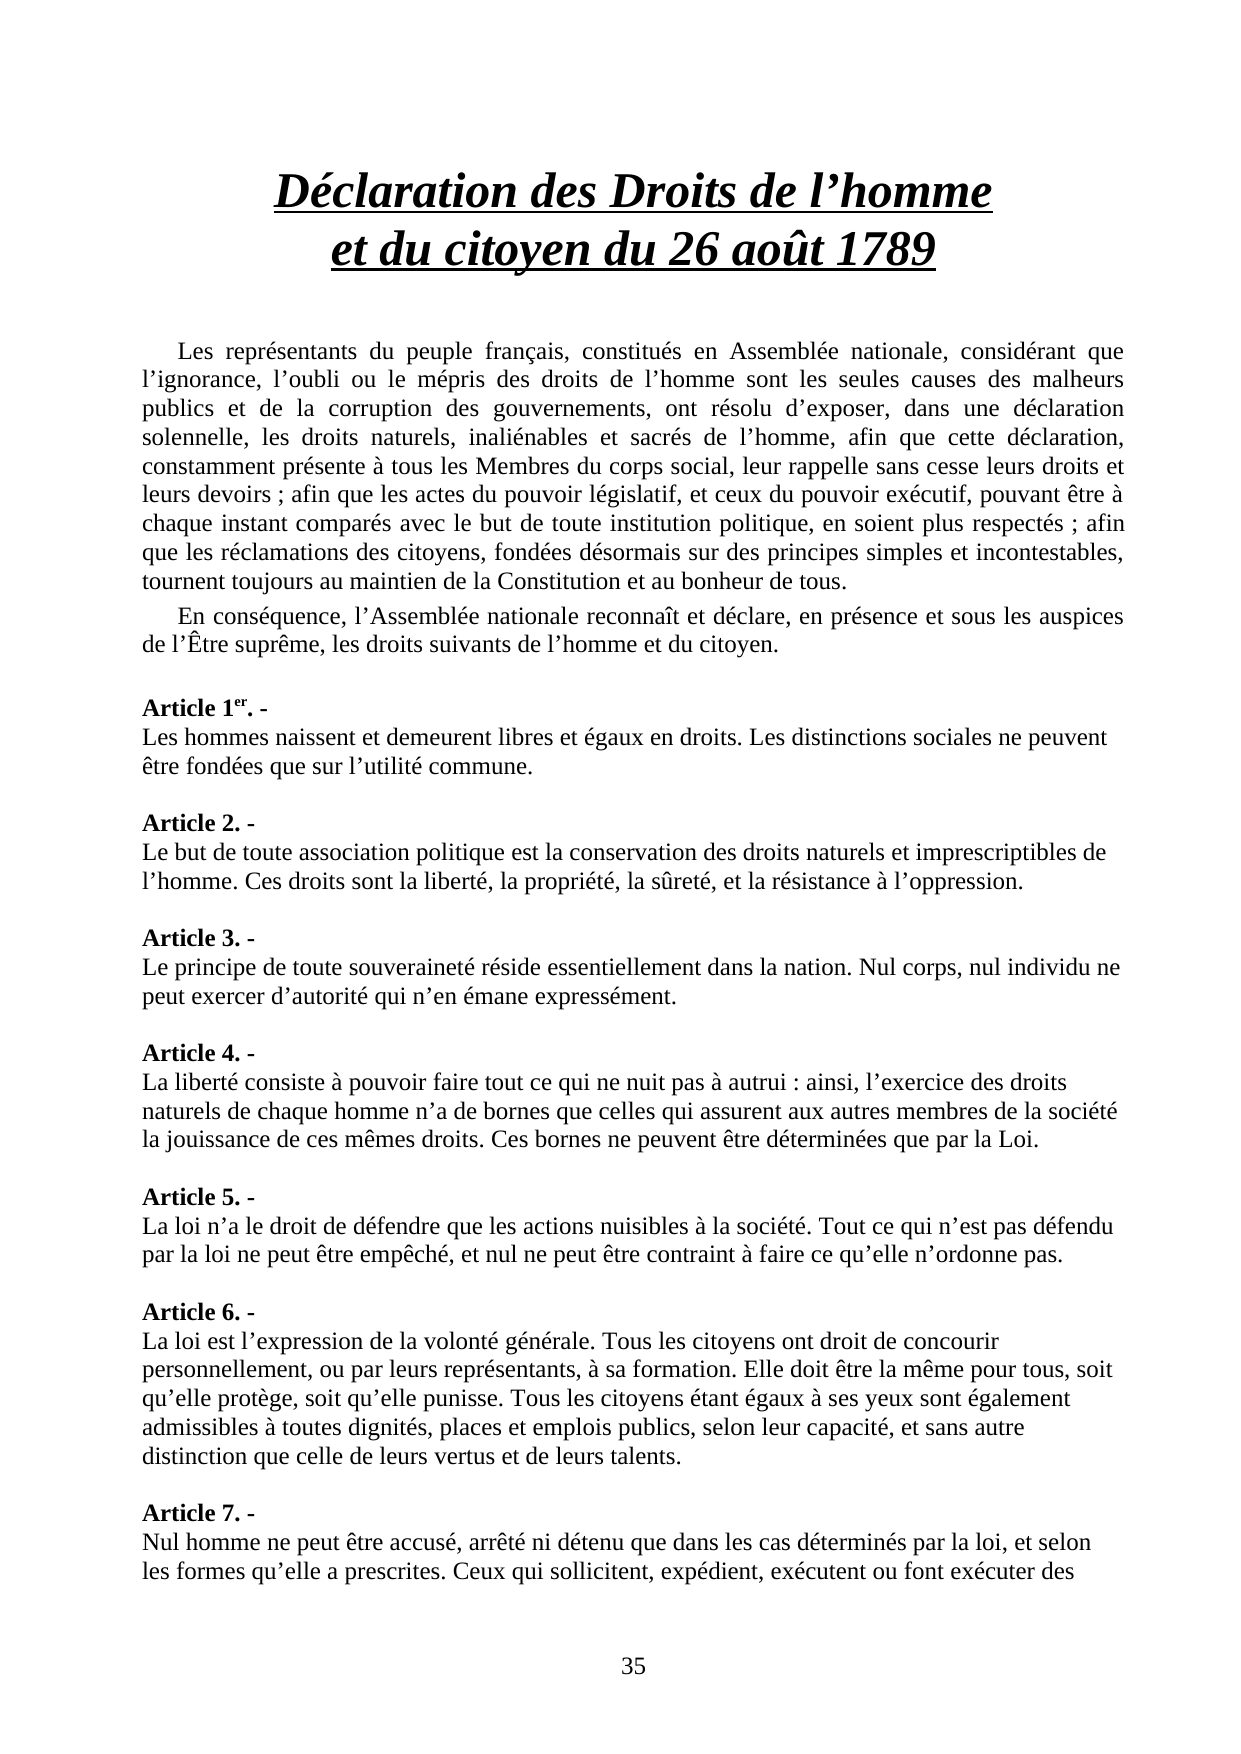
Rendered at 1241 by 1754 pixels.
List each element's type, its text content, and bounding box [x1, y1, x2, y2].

subtitle Article 4. - [142, 1038, 1125, 1067]
subtitle Article 6. - [142, 1297, 1125, 1326]
text Le but de toute association politique est la conservation des droits naturels et imprescriptibles de l’homme. Ces droits sont la liberté, la propriété, la sûreté, et la résistance à l’oppression. [142, 837, 1125, 894]
subtitle Article 7. - [142, 1498, 1125, 1527]
text La loi est l’expression de la volonté générale. Tous les citoyens ont droit de concourir personnellement, ou par leurs représentants, à sa formation. Elle doit être la même pour tous, soit qu’elle protège, soit qu’elle punisse. Tous les citoyens étant égaux à ses yeux sont également admissibles à toutes dignités, places et emplois publics, selon leur capacité, et sans autre distinction que celle de leurs vertus et de leurs talents. [142, 1326, 1125, 1469]
text Le principe de toute souveraineté réside essentiellement dans la nation. Nul corps, nul individu ne peut exercer d’autorité qui n’en émane expressément. [142, 952, 1125, 1009]
subtitle Déclaration des Droits de l’homme et du citoyen du 26 août 1789 [142, 161, 1125, 276]
subtitle Les représentants du peuple français, constitués en Assemblée nationale, considérant que l’ignorance, l’oubli ou le mépris des droits de l’homme sont les seules causes des malheurs publics et de la corruption des gouvernements, ont résolu d’exposer, dans une déclaration solennelle, les droits naturels, inaliénables et sacrés de l’homme, afin que cette déclaration, constamment présente à tous les Membres du corps social, leur rappelle sans cesse leurs droits et leurs devoirs ; afin que les actes du pouvoir législatif, et ceux du pouvoir exécutif, pouvant être à chaque instant comparés avec le but de toute institution politique, en soient plus respectés ; afin que les réclamations des citoyens, fondées désormais sur des principes simples et incontestables, tournent toujours au maintien de la Constitution et au bonheur de tous. [142, 336, 1125, 594]
subtitle Article 2. - [142, 808, 1125, 837]
subtitle Article 3. - [142, 923, 1125, 952]
text La liberté consiste à pouvoir faire tout ce qui ne nuit pas à autrui : ainsi, l’exercice des droits naturels de chaque homme n’a de bornes que celles qui assurent aux autres membres de la société la jouissance de ces mêmes droits. Ces bornes ne peuvent être déterminées que par la Loi. [142, 1067, 1125, 1153]
text Les hommes naissent et demeurent libres et égaux en droits. Les distinctions sociales ne peuvent être fondées que sur l’utilité commune. [142, 722, 1125, 779]
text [142, 1527, 1125, 1584]
subtitle Article 5. - [142, 1182, 1125, 1211]
subtitle En conséquence, l’Assemblée nationale reconnaît et déclare, en présence et sous les auspices de l’Être suprême, les droits suivants de l’homme et du citoyen. [142, 601, 1125, 658]
text Article 1er. - [142, 693, 1125, 722]
text La loi n’a le droit de défendre que les actions nuisibles à la société. Tout ce qui n’est pas défendu par la loi ne peut être empêché, et nul ne peut être contraint à faire ce qu’elle n’ordonne pas. [142, 1211, 1125, 1268]
